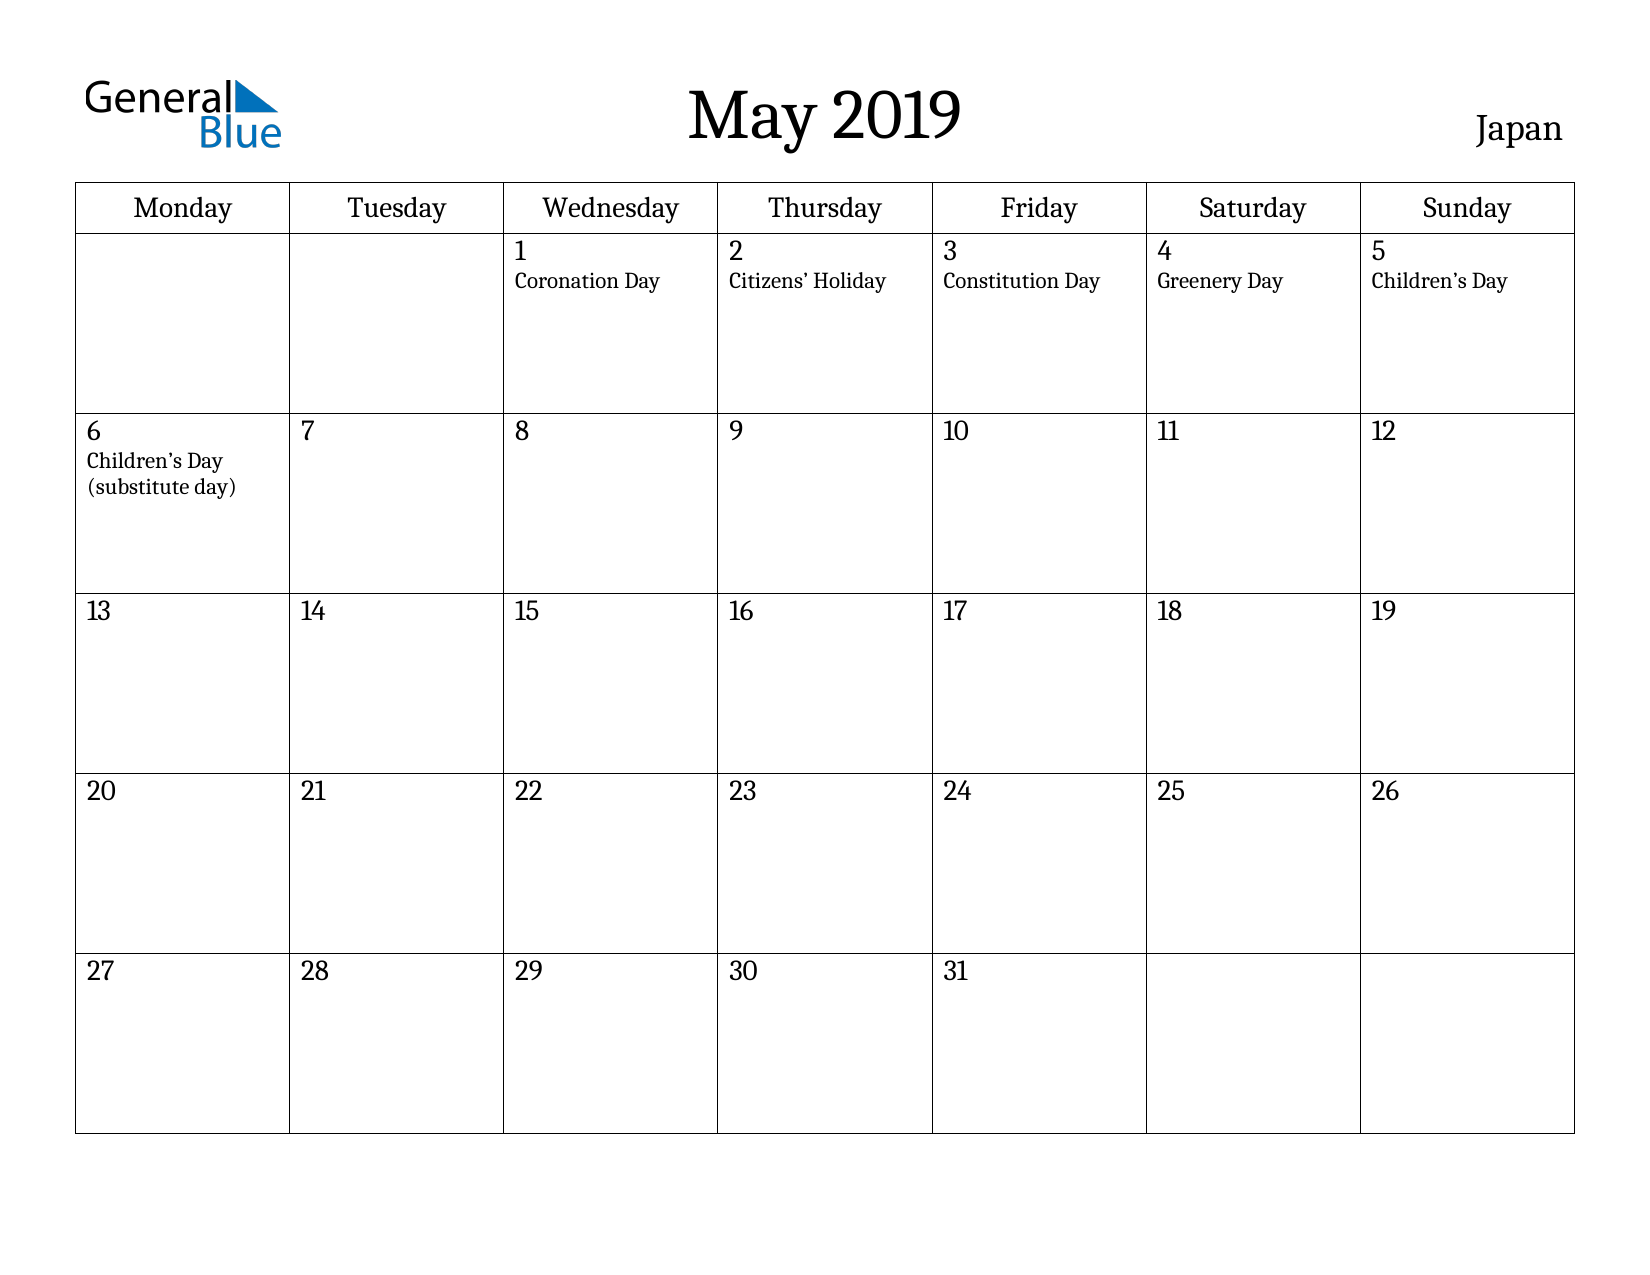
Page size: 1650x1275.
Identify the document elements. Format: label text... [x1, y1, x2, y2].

table_cell [933, 808, 1146, 953]
table_cell Saturday [1147, 183, 1360, 233]
table_cell 8 [504, 414, 717, 447]
table_cell [933, 448, 1146, 593]
table_cell [290, 448, 503, 593]
table_cell 7 [290, 414, 503, 447]
table_cell 5 [1361, 234, 1574, 267]
table_cell [933, 988, 1146, 1133]
table_cell Tuesday [290, 183, 503, 233]
table_cell Thursday [718, 183, 932, 233]
table_cell 22 [504, 774, 717, 807]
table_cell [504, 808, 717, 953]
table_cell 12 [1361, 414, 1574, 447]
table_cell [1361, 988, 1574, 1133]
table_cell Monday [76, 183, 289, 233]
table_cell Children’s Day (substitute day) [76, 448, 289, 593]
table_cell 23 [718, 774, 932, 807]
table_cell [718, 448, 932, 593]
table_cell [76, 808, 289, 953]
table_header May 2019 [504, 75, 1146, 182]
table_cell 13 [76, 594, 289, 627]
table_cell [1147, 988, 1360, 1133]
table_cell 15 [504, 594, 717, 627]
table_cell 19 [1361, 594, 1574, 627]
table_cell [1147, 954, 1360, 987]
table_cell [76, 267, 289, 413]
table_cell 4 [1147, 234, 1360, 267]
table_cell [290, 808, 503, 953]
table_cell [504, 448, 717, 593]
table_cell 20 [76, 774, 289, 807]
table_cell Wednesday [504, 183, 717, 233]
table_cell 30 [718, 954, 932, 987]
table_cell 3 [933, 234, 1146, 267]
table_cell 21 [290, 774, 503, 807]
table_cell 26 [1361, 774, 1574, 807]
table_cell [290, 627, 503, 773]
table_cell Coronation Day [504, 267, 717, 413]
table_cell 11 [1147, 414, 1360, 447]
table_cell Constitution Day [933, 267, 1146, 413]
table_cell [76, 988, 289, 1133]
table_cell [1361, 627, 1574, 773]
table_cell 2 [718, 234, 932, 267]
table_cell Sunday [1361, 183, 1574, 233]
table_cell 9 [718, 414, 932, 447]
table_cell [290, 267, 503, 413]
table_cell 16 [718, 594, 932, 627]
table_cell [1147, 627, 1360, 773]
table_cell 29 [504, 954, 717, 987]
table_header [76, 75, 503, 182]
table_cell 24 [933, 774, 1146, 807]
table_cell 28 [290, 954, 503, 987]
table_header Japan [1146, 75, 1574, 182]
table_cell [718, 808, 932, 953]
table_cell 25 [1147, 774, 1360, 807]
table_cell [933, 627, 1146, 773]
table_cell 6 [76, 414, 289, 447]
table_cell [76, 234, 289, 267]
table_cell [1361, 954, 1574, 987]
table_cell Friday [933, 183, 1146, 233]
table_cell 10 [933, 414, 1146, 447]
picture [86, 80, 281, 148]
table_cell [290, 234, 503, 267]
table_cell Greenery Day [1147, 267, 1360, 413]
table_cell 31 [933, 954, 1146, 987]
table_cell [504, 988, 717, 1133]
table_cell Children’s Day [1361, 267, 1574, 413]
table_cell [1361, 448, 1574, 593]
table_cell [76, 627, 289, 773]
table_cell [718, 627, 932, 773]
table_cell Citizens’ Holiday [718, 267, 932, 413]
table_cell [290, 988, 503, 1133]
table_cell 1 [504, 234, 717, 267]
table_cell 14 [290, 594, 503, 627]
table_cell [504, 627, 717, 773]
table_cell [1147, 808, 1360, 953]
table_cell 18 [1147, 594, 1360, 627]
table_cell [1361, 808, 1574, 953]
table_cell [718, 988, 932, 1133]
table_cell 17 [933, 594, 1146, 627]
table_cell 27 [76, 954, 289, 987]
table_cell [1147, 448, 1360, 593]
